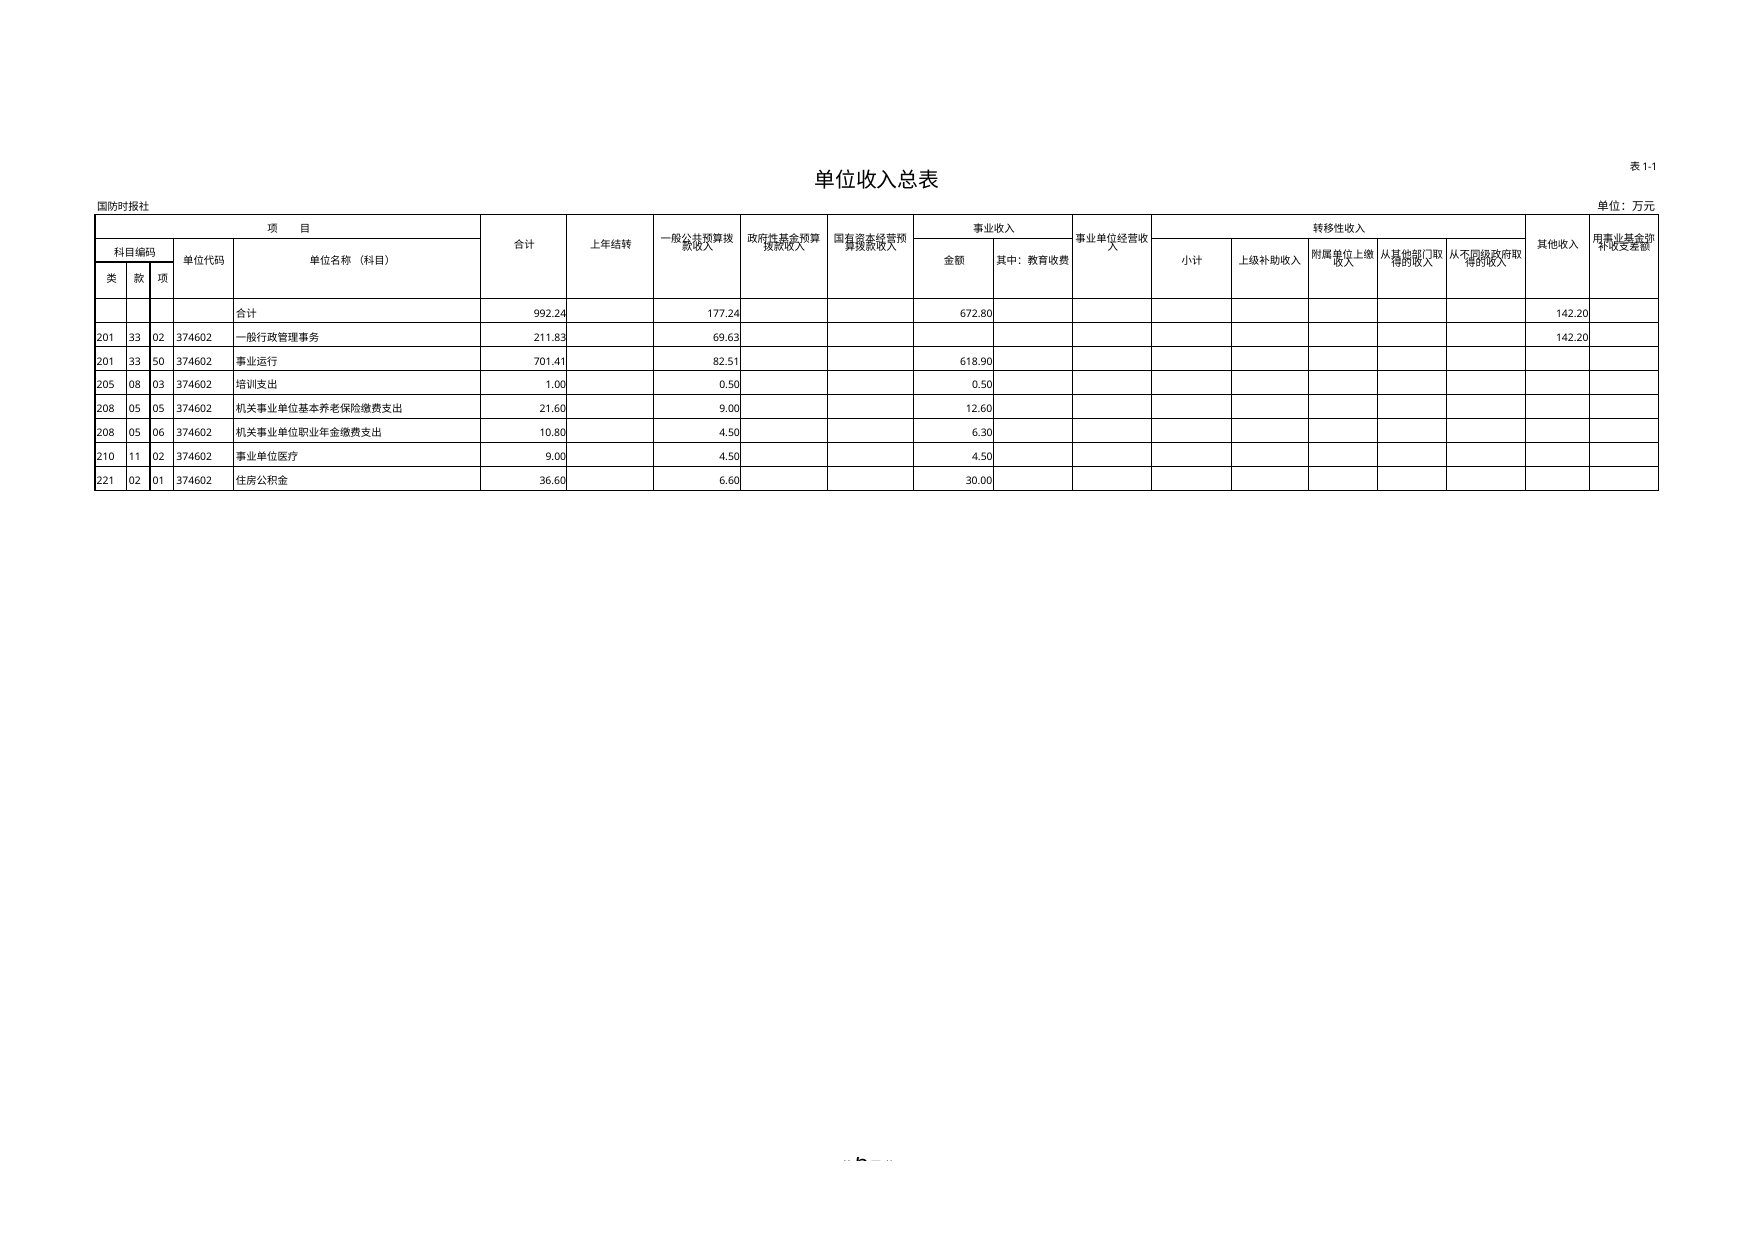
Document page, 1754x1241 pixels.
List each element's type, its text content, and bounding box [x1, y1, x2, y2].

table_cell [828, 323, 913, 346]
table_cell [741, 299, 827, 322]
table_cell 201 [96, 323, 126, 346]
table_cell 221 [96, 467, 126, 490]
table_cell [1152, 443, 1231, 466]
table_cell 208 [96, 419, 126, 442]
table_header 国有资本经营预算拨款收入 [828, 215, 913, 298]
table_cell 款 [127, 263, 149, 298]
table_cell [567, 443, 653, 466]
table_cell 208 [96, 395, 126, 418]
table_cell [1447, 299, 1525, 322]
table_cell [1073, 443, 1151, 466]
table_cell 上级补助收入 [1232, 239, 1308, 298]
table_cell 05 [127, 419, 149, 442]
table_cell [994, 395, 1072, 418]
table_cell [1309, 395, 1377, 418]
table_cell [1073, 395, 1151, 418]
table_cell [1152, 419, 1231, 442]
table_header 政府性基金预算拨款收入 [741, 215, 827, 298]
table_cell [1378, 395, 1446, 418]
table_cell [1590, 299, 1658, 322]
table_cell [1447, 467, 1525, 490]
table_cell [127, 299, 149, 322]
table_cell 374602 [174, 443, 233, 466]
table_cell [994, 347, 1072, 370]
table_cell [151, 299, 173, 322]
table_cell 374602 [174, 467, 233, 490]
table_cell 科目编码 [96, 239, 173, 261]
table_cell 374602 [174, 395, 233, 418]
table_header 合计 [481, 215, 566, 298]
table_cell 211.83 [481, 323, 566, 346]
table_cell 69.63 [654, 323, 740, 346]
table_cell 4.50 [914, 443, 993, 466]
table_header 上年结转 [567, 215, 653, 298]
table_cell [1232, 443, 1308, 466]
table_cell [1378, 323, 1446, 346]
table_header 用事业基金弥补收支差额 [1590, 215, 1658, 298]
table_cell 177.24 [654, 299, 740, 322]
table_cell [567, 347, 653, 370]
table_cell [1232, 395, 1308, 418]
table_cell [1309, 371, 1377, 394]
table_cell 机关事业单位基本养老保险缴费支出 [234, 395, 480, 418]
table_cell [1309, 323, 1377, 346]
table_cell 0.50 [654, 371, 740, 394]
table_cell [1152, 323, 1231, 346]
table_cell [1526, 395, 1589, 418]
table_cell [567, 299, 653, 322]
table_cell [567, 467, 653, 490]
table_cell 单位代码 [174, 239, 233, 298]
table_cell [1447, 395, 1525, 418]
table_cell 618.90 [914, 347, 993, 370]
table_cell 02 [151, 323, 173, 346]
table_cell [828, 467, 913, 490]
table_cell [1526, 371, 1589, 394]
table_cell [828, 419, 913, 442]
table_cell 4.50 [654, 419, 740, 442]
table_cell 05 [151, 395, 173, 418]
table_cell [994, 371, 1072, 394]
table_cell 06 [151, 419, 173, 442]
table_cell 从其他部门取得的收入 [1378, 239, 1446, 298]
table_cell 672.80 [914, 299, 993, 322]
table_cell [1447, 347, 1525, 370]
table_cell [1073, 467, 1151, 490]
table_cell [1590, 395, 1658, 418]
table_cell 36.60 [481, 467, 566, 490]
table_cell [1447, 371, 1525, 394]
table_cell [1378, 467, 1446, 490]
table_cell 其中：教育收费 [994, 239, 1072, 298]
table_header 一般公共预算拨款收入 [654, 215, 740, 298]
table_cell 住房公积金 [234, 467, 480, 490]
table_cell 1.00 [481, 371, 566, 394]
table_cell [1232, 299, 1308, 322]
table_cell [1378, 443, 1446, 466]
table_cell [1073, 371, 1151, 394]
table_cell [1447, 443, 1525, 466]
table_cell 03 [151, 371, 173, 394]
table_cell 0.50 [914, 371, 993, 394]
table_cell 33 [127, 323, 149, 346]
table_cell [828, 395, 913, 418]
table_cell [741, 467, 827, 490]
table_cell 05 [127, 395, 149, 418]
table_cell [1073, 299, 1151, 322]
table_cell [1232, 467, 1308, 490]
table_cell 02 [127, 467, 149, 490]
table_cell 一般行政管理事务 [234, 323, 480, 346]
table_cell [828, 299, 913, 322]
table_cell [96, 299, 126, 322]
table_cell [1526, 347, 1589, 370]
table_cell 08 [127, 371, 149, 394]
table_cell [1378, 299, 1446, 322]
table_cell [1309, 443, 1377, 466]
table_cell 374602 [174, 371, 233, 394]
table_cell [1590, 323, 1658, 346]
table_cell [1590, 371, 1658, 394]
table_cell [1526, 467, 1589, 490]
table_cell [1073, 419, 1151, 442]
table_cell [1073, 347, 1151, 370]
table_cell 01 [151, 467, 173, 490]
table_cell [994, 299, 1072, 322]
table_cell [1526, 443, 1589, 466]
table_cell [1152, 371, 1231, 394]
table_cell 合计 [234, 299, 480, 322]
table_cell [1232, 323, 1308, 346]
table_cell 02 [151, 443, 173, 466]
table_cell 992.24 [481, 299, 566, 322]
table_cell 从不同级政府取得的收入 [1447, 239, 1525, 298]
table_header 转移性收入 [1152, 215, 1525, 237]
table_cell 事业单位医疗 [234, 443, 480, 466]
table_cell [1378, 347, 1446, 370]
table_cell [1152, 299, 1231, 322]
text 国防时报社 单位：万元 [97, 196, 1677, 213]
table_header 事业单位经营收入 [1073, 215, 1151, 298]
table_cell [994, 443, 1072, 466]
text 表1-1 [943, 158, 1657, 173]
table_cell [1152, 347, 1231, 370]
table_cell [1152, 395, 1231, 418]
table_cell 类 [96, 263, 126, 298]
table_cell 单位名称 （科目） [234, 239, 480, 298]
table_cell 374602 [174, 347, 233, 370]
table_cell 10.80 [481, 419, 566, 442]
table_cell 50 [151, 347, 173, 370]
table_cell 21.60 [481, 395, 566, 418]
table_cell [828, 371, 913, 394]
table_header 项 目 [96, 215, 480, 237]
table_cell 374602 [174, 419, 233, 442]
table_cell [1309, 419, 1377, 442]
table_cell 11 [127, 443, 149, 466]
table_cell [741, 395, 827, 418]
table_cell 205 [96, 371, 126, 394]
table_cell [1447, 323, 1525, 346]
table_cell 142.20 [1526, 323, 1589, 346]
table_cell 项 [151, 263, 173, 298]
table_cell 701.41 [481, 347, 566, 370]
table_cell [1590, 347, 1658, 370]
table_cell 6.60 [654, 467, 740, 490]
table_cell [994, 467, 1072, 490]
table_cell 6.30 [914, 419, 993, 442]
table_header 事业收入 [914, 215, 1072, 237]
table_cell [741, 443, 827, 466]
table_cell [1309, 299, 1377, 322]
table_cell 9.00 [654, 395, 740, 418]
table_cell [1152, 467, 1231, 490]
table_cell 30.00 [914, 467, 993, 490]
table_cell [1526, 419, 1589, 442]
table_cell [174, 299, 233, 322]
table_cell [741, 371, 827, 394]
table_cell 小计 [1152, 239, 1231, 298]
text 单位收入总表 [77, 154, 939, 196]
table_cell [1378, 371, 1446, 394]
table_cell [567, 371, 653, 394]
table_cell 201 [96, 347, 126, 370]
table_cell [1378, 419, 1446, 442]
table_cell 33 [127, 347, 149, 370]
table_cell 82.51 [654, 347, 740, 370]
table_cell [1232, 347, 1308, 370]
table_cell [828, 347, 913, 370]
table_cell 4.50 [654, 443, 740, 466]
table_cell [1447, 419, 1525, 442]
table_cell 培训支出 [234, 371, 480, 394]
table_cell [1590, 467, 1658, 490]
table_cell [567, 323, 653, 346]
table_cell [1309, 467, 1377, 490]
table_cell [1232, 371, 1308, 394]
table_cell 142.20 [1526, 299, 1589, 322]
table_cell [1309, 347, 1377, 370]
table_cell 机关事业单位职业年金缴费支出 [234, 419, 480, 442]
table_cell [567, 395, 653, 418]
table_cell [828, 443, 913, 466]
table_cell [1590, 443, 1658, 466]
table_cell [1232, 419, 1308, 442]
table_cell 210 [96, 443, 126, 466]
table_cell 金额 [914, 239, 993, 298]
table_cell [1073, 323, 1151, 346]
table_cell 事业运行 [234, 347, 480, 370]
table_cell [741, 347, 827, 370]
table_cell 374602 [174, 323, 233, 346]
table_header 其他收入 [1526, 215, 1589, 298]
table_cell [994, 323, 1072, 346]
table_cell [741, 419, 827, 442]
table_cell 9.00 [481, 443, 566, 466]
table_cell [1590, 419, 1658, 442]
table_cell [567, 419, 653, 442]
table_cell [994, 419, 1072, 442]
table_cell [914, 323, 993, 346]
table_cell [741, 323, 827, 346]
table_cell 附属单位上缴收入 [1309, 239, 1377, 298]
table_cell 12.60 [914, 395, 993, 418]
